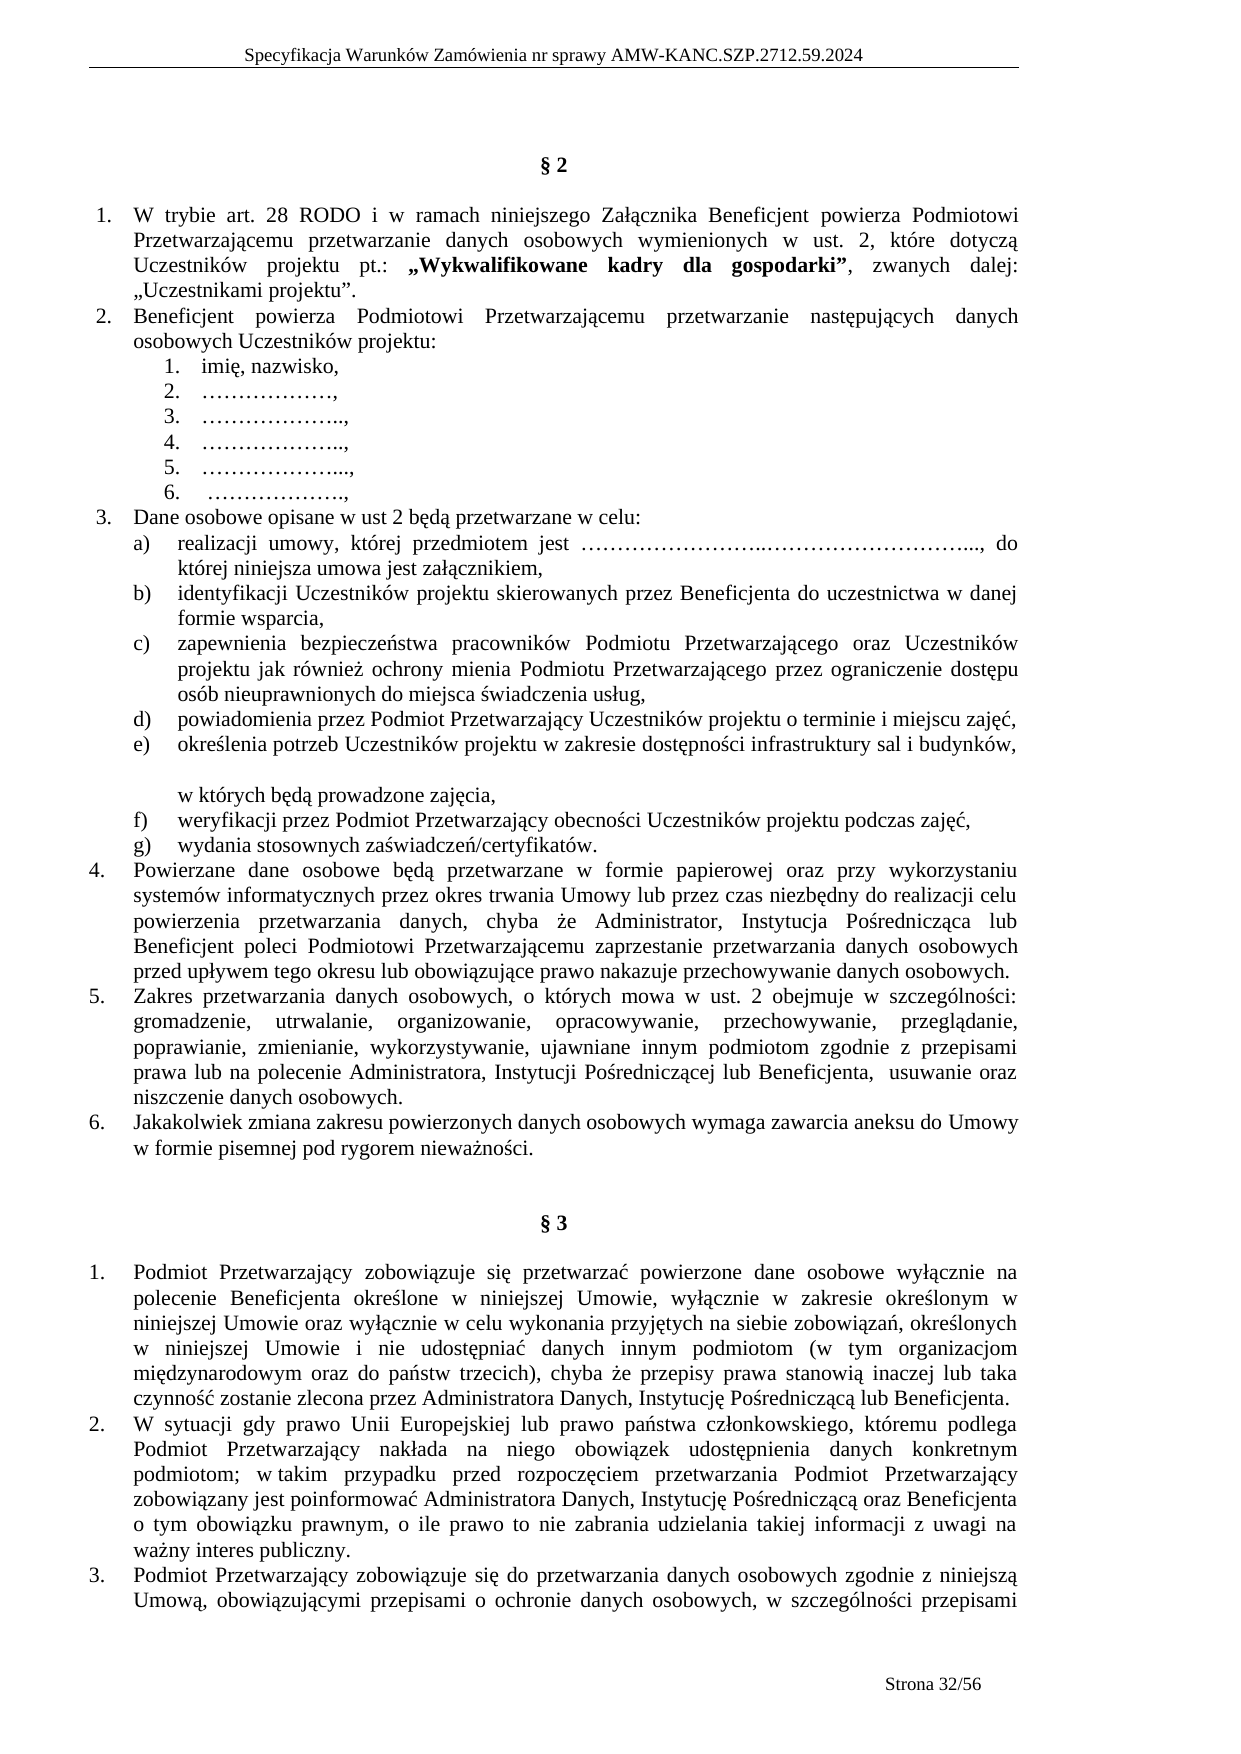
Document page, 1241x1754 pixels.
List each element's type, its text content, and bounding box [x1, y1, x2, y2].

text § 3 [89, 1209, 1019, 1235]
list Beneficjent powierza Podmiotowi Przetwarzającemu przetwarzanie następujących danych osobowych Uczestników projektu: [96, 303, 1019, 353]
list powiadomienia przez Podmiot Przetwarzający Uczestników projektu o terminie i miejscu zajęć, [133, 706, 1019, 731]
text § 2 [89, 152, 1019, 177]
list W sytuacji gdy prawo Unii Europejskiej lub prawo państwa członkowskiego, któremu podlega Podmiot Przetwarzający nakłada na niego obowiązek udostępnienia danych konkretnym podmiotom; w takim przypadku przed rozpoczęciem przetwarzania Podmiot Przetwarzający zobowiązany jest poinformować Administratora Danych, Instytucję Pośredniczącą oraz Beneficjenta o tym obowiązku prawnym, o ile prawo to nie zabrania udzielania takiej informacji z uwagi na ważny interes publiczny. [89, 1411, 1019, 1562]
list ……………….., [164, 429, 1019, 454]
list ………………., [164, 479, 1019, 504]
list ……………….., [164, 403, 1019, 429]
list W trybie art. 28 RODO i w ramach niniejszego Załącznika Beneficjent powierza Podmiotowi Przetwarzającemu przetwarzanie danych osobowych wymienionych w ust. 2, które dotyczą Uczestników projektu pt.: „Wykwalifikowane kadry dla gospodarki”, zwanych dalej: „Uczestnikami projektu”. [96, 202, 1019, 303]
list ………………, [164, 378, 1019, 403]
list ………………..., [164, 454, 1019, 479]
list Zakres przetwarzania danych osobowych, o których mowa w ust. 2 obejmuje w szczególności: gromadzenie, utrwalanie, organizowanie, opracowywanie, przechowywanie, przeglądanie, poprawianie, zmienianie, wykorzystywanie, ujawniane innym podmiotom zgodnie z przepisami prawa lub na polecenie Administratora, Instytucji Pośredniczącej lub Beneficjenta, usuwanie oraz niszczenie danych osobowych. [89, 983, 1019, 1109]
list Dane osobowe opisane w ust 2 będą przetwarzane w celu: [96, 504, 1019, 529]
list weryfikacji przez Podmiot Przetwarzający obecności Uczestników projektu podczas zajęć, [133, 807, 1019, 832]
list wydania stosownych zaświadczeń/certyfikatów. [133, 832, 1019, 857]
list realizacji umowy, której przedmiotem jest ……………………..………………………..., do której niniejsza umowa jest załącznikiem, [133, 529, 1019, 580]
list Podmiot Przetwarzający zobowiązuje się przetwarzać powierzone dane osobowe wyłącznie na polecenie Beneficjenta określone w niniejszej Umowie, wyłącznie w zakresie określonym w niniejszej Umowie oraz wyłącznie w celu wykonania przyjętych na siebie zobowiązań, określonych w niniejszej Umowie i nie udostępniać danych innym podmiotom (w tym organizacjom międzynarodowym oraz do państw trzecich), chyba że przepisy prawa stanowią inaczej lub taka czynność zostanie zlecona przez Administratora Danych, Instytucję Pośredniczącą lub Beneficjenta. [89, 1259, 1019, 1411]
list określenia potrzeb Uczestników projektu w zakresie dostępności infrastruktury sal i budynków, w których będą prowadzone zajęcia, [133, 731, 1019, 807]
list identyfikacji Uczestników projektu skierowanych przez Beneficjenta do uczestnictwa w danej formie wsparcia, [133, 580, 1019, 630]
list Powierzane dane osobowe będą przetwarzane w formie papierowej oraz przy wykorzystaniu systemów informatycznych przez okres trwania Umowy lub przez czas niezbędny do realizacji celu powierzenia przetwarzania danych, chyba że Administrator, Instytucja Pośrednicząca lub Beneficjent poleci Podmiotowi Przetwarzającemu zaprzestanie przetwarzania danych osobowych przed upływem tego okresu lub obowiązujące prawo nakazuje przechowywanie danych osobowych. [89, 857, 1019, 983]
list Jakakolwiek zmiana zakresu powierzonych danych osobowych wymaga zawarcia aneksu do Umowy w formie pisemnej pod rygorem nieważności. [89, 1109, 1019, 1160]
list imię, nazwisko, [164, 353, 1019, 378]
list zapewnienia bezpieczeństwa pracowników Podmiotu Przetwarzającego oraz Uczestników projektu jak również ochrony mienia Podmiotu Przetwarzającego przez ograniczenie dostępu osób nieuprawnionych do miejsca świadczenia usług, [133, 630, 1019, 706]
